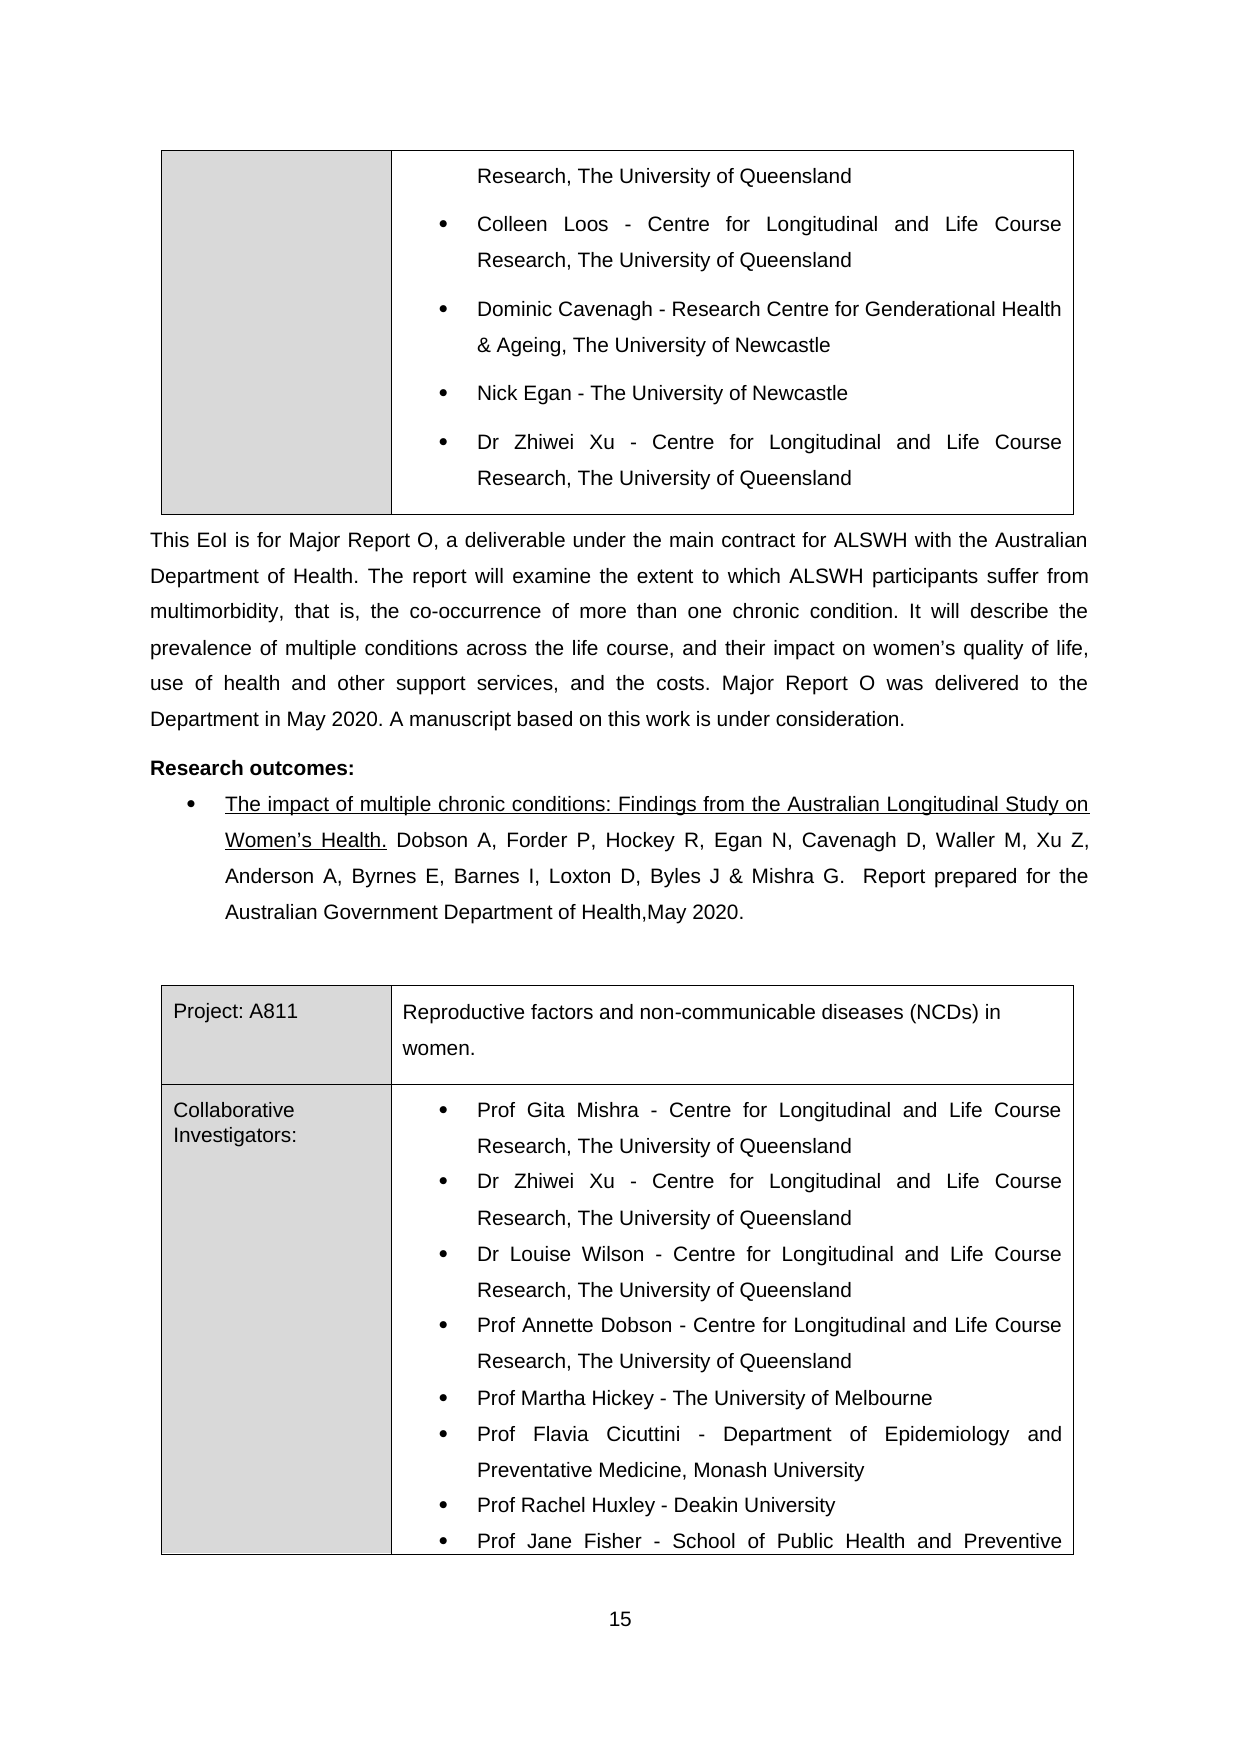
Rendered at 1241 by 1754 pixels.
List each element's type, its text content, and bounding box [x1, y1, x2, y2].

table_header Reproductive factors and non‐communicable diseases (NCDs) in women. [392, 986, 1073, 1084]
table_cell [162, 151, 391, 514]
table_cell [392, 151, 1073, 514]
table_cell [392, 1085, 1073, 1553]
list The impact of multiple chronic conditions: Findings from the Australian Longitudinal Study on Women’s Health. Dobson A, Forder P, Hockey R, Egan N, Cavenagh D, Waller M, Xu Z, Anderson A, Byrnes E, Barnes I, Loxton D, Byles J & Mishra G. Report prepared for the Australian Government Department of Health,May 2020. [187, 792, 1090, 924]
text This EoI is for Major Report O, a deliverable under the main contract for ALSWH with the Australian Department of Health. The report will examine the extent to which ALSWH participants suffer from multimorbidity, that is, the co-occurrence of more than one chronic condition. It will describe the prevalence of multiple conditions across the life course, and their impact on women’s quality of life, use of health and other support services, and the costs. Major Report O was delivered to the Department in May 2020. A manuscript based on this work is under consideration. [150, 527, 1090, 731]
text Research outcomes: [150, 756, 1090, 779]
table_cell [162, 1085, 391, 1553]
table_header Project: A811 [162, 986, 391, 1084]
